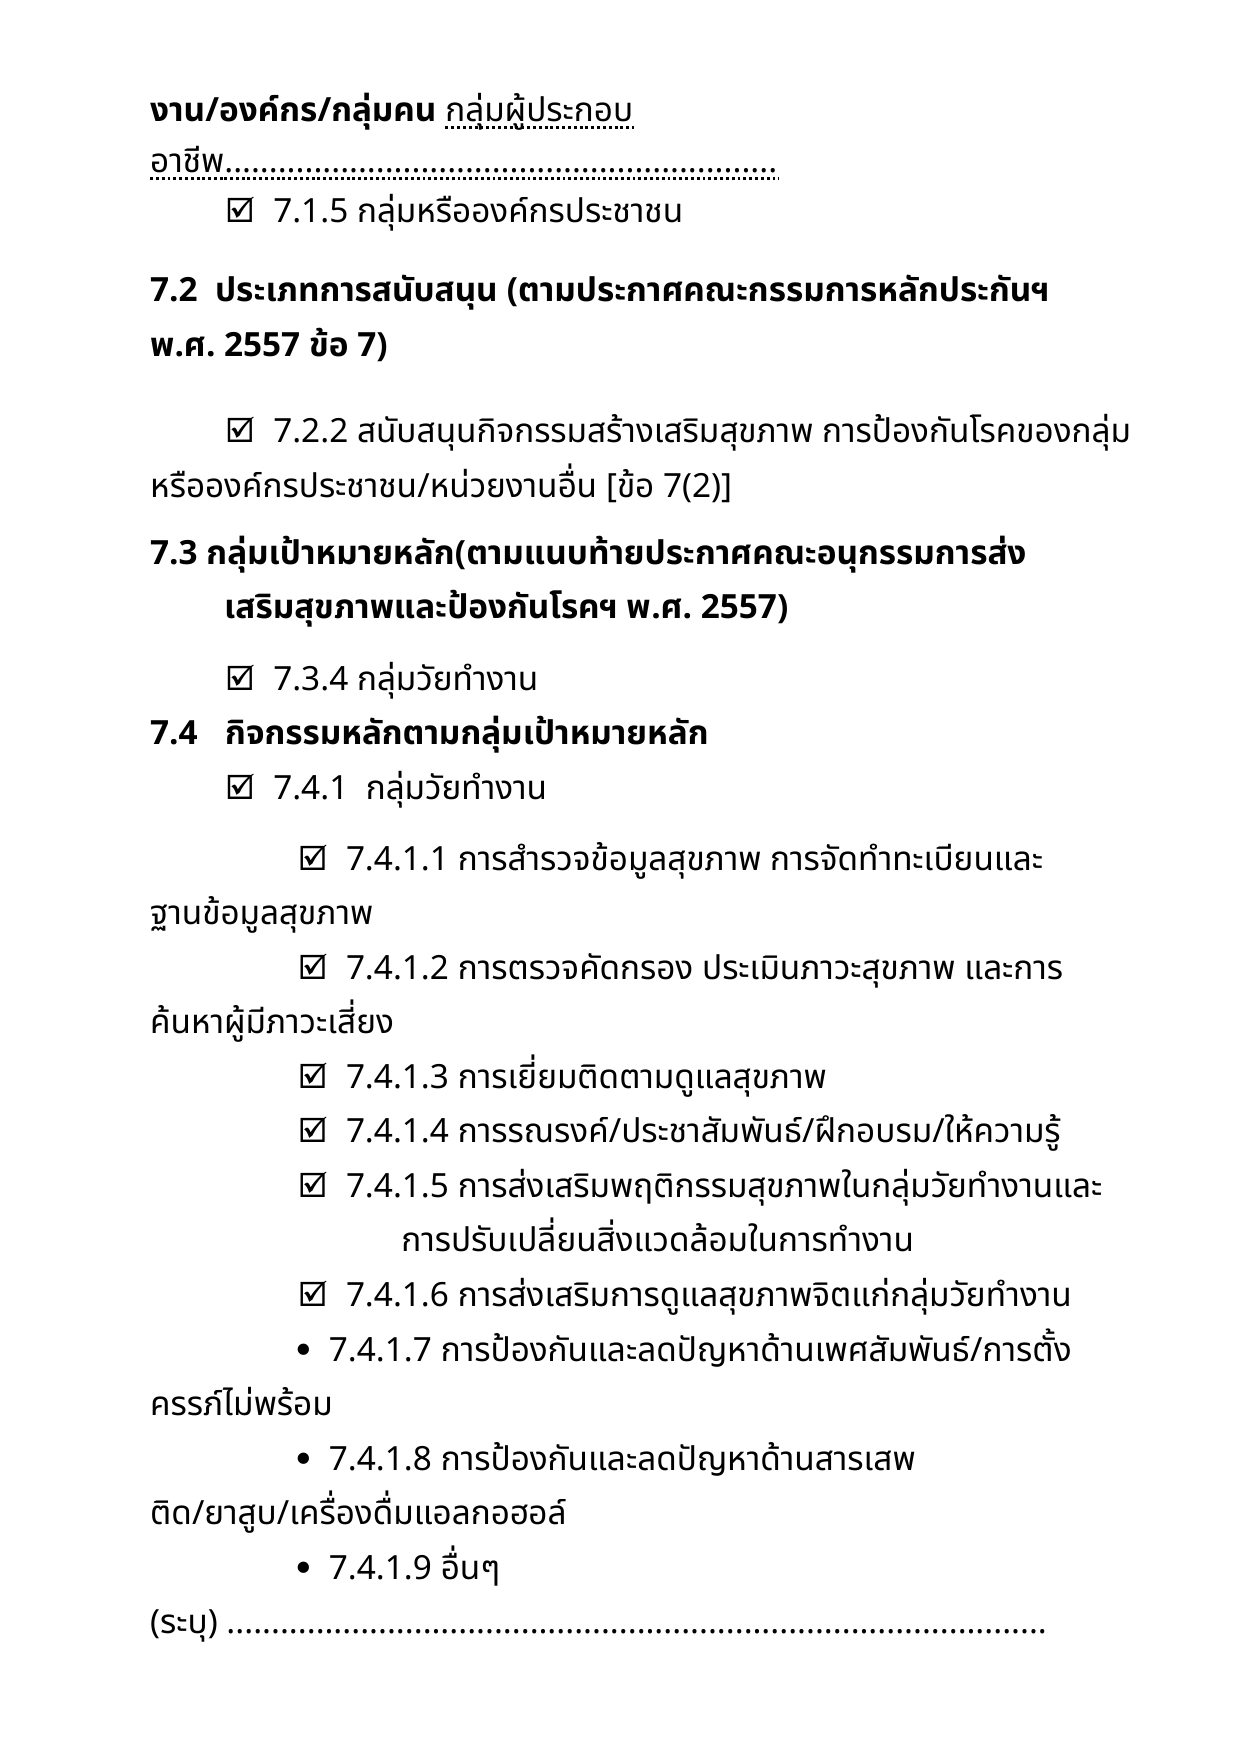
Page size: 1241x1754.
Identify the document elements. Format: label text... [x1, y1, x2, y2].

text 7.4.1.2 การตรวจคัดกรอง ประเมินภาวะสุขภาพ และการค้นหาผู้มีภาวะเสี่ยง [150, 944, 1090, 1049]
text 7.4.1.5 การส่งเสริมพฤติกรรมสุขภาพในกลุ่มวัยทำงานและการปรับเปลี่ยนสิ่งแวดล้อมในการทำงาน [150, 1162, 1136, 1267]
text 7.3.4 กลุ่มวัยทำงาน [150, 654, 1090, 705]
text 7.2.2 สนับสนุนกิจกรรมสร้างเสริมสุขภาพ การป้องกันโรคของกลุ่มหรือองค์กรประชาชน/หน่วยงานอื่น [ข้อ 7(2)] [150, 407, 1164, 512]
text 7.4.1.3 การเยี่ยมติดตามดูแลสุขภาพ [150, 1053, 1090, 1103]
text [150, 86, 1090, 187]
text 7.3 กลุ่มเป้าหมายหลัก(ตามแนบท้ายประกาศคณะอนุกรรมการส่งเสริมสุขภาพและป้องกันโรคฯ พ.ศ. 2557) [150, 528, 1120, 634]
text 7.4.1 กลุ่มวัยทำงาน [150, 763, 1090, 814]
text 7.4.1.1 การสำรวจข้อมูลสุขภาพ การจัดทำทะเบียนและฐานข้อมูลสุขภาพ [150, 835, 1090, 940]
text 7.4.1.4 การรณรงค์/ประชาสัมพันธ์/ฝึกอบรม/ให้ความรู้ [150, 1107, 1090, 1158]
text 7.4.1.9 อื่นๆ (ระบุ) ............................................................................................ [150, 1543, 1090, 1649]
text 7.4 กิจกรรมหลักตามกลุ่มเป้าหมายหลัก [150, 709, 1090, 759]
text 7.2 ประเภทการสนับสนุน (ตามประกาศคณะกรรมการหลักประกันฯ พ.ศ. 2557 ข้อ 7) [150, 266, 1090, 371]
text 7.4.1.8 การป้องกันและลดปัญหาด้านสารเสพติด/ยาสูบ/เครื่องดื่มแอลกอฮอล์ [150, 1434, 1090, 1539]
text 7.4.1.7 การป้องกันและลดปัญหาด้านเพศสัมพันธ์/การตั้งครรภ์ไม่พร้อม [150, 1325, 1090, 1430]
text 7.4.1.6 การส่งเสริมการดูแลสุขภาพจิตแก่กลุ่มวัยทำงาน [150, 1271, 1090, 1321]
text 7.1.5 กลุ่มหรือองค์กรประชาชน [150, 187, 1090, 238]
